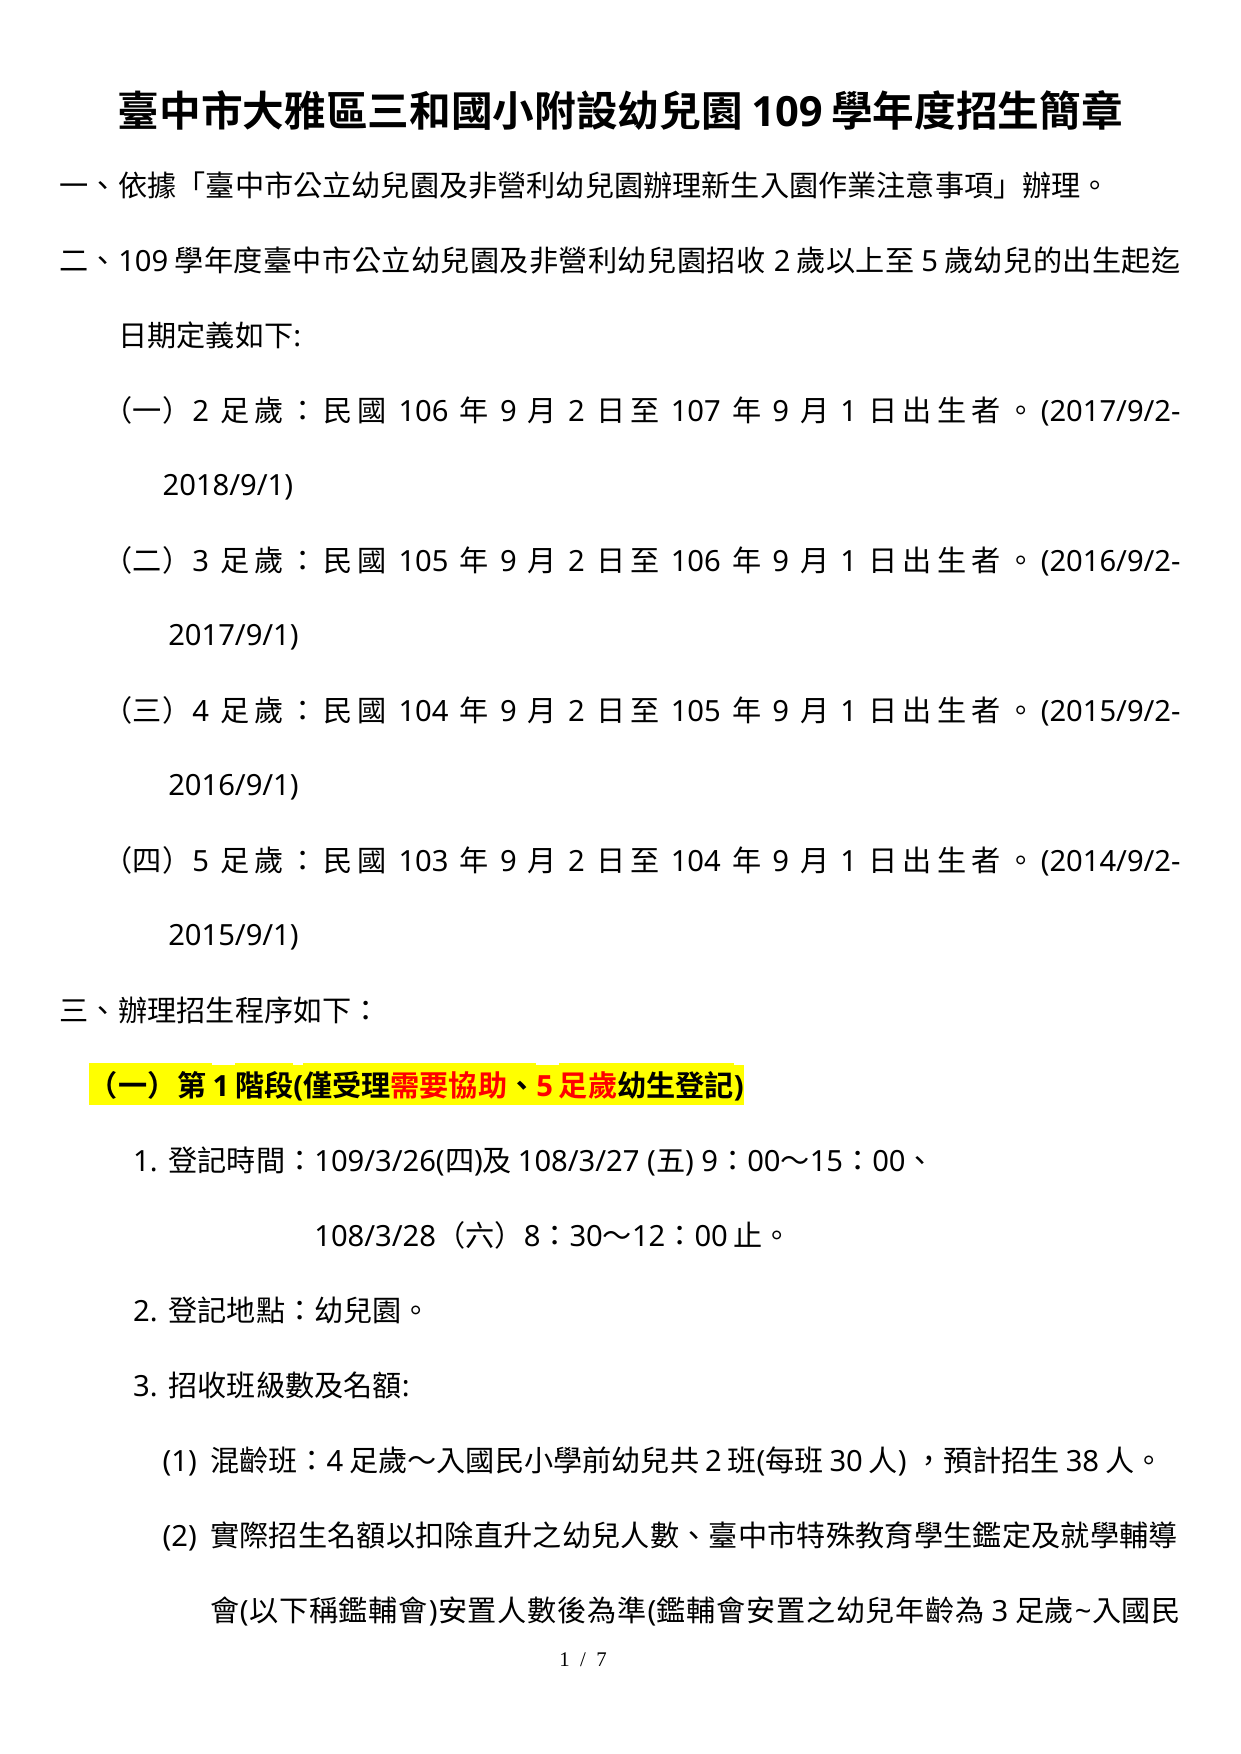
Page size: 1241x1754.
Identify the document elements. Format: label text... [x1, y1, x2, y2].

list 登記地點：幼兒園。 [133, 1271, 1181, 1346]
list 第1階段(僅受理需要協助、5足歲幼生登記) [89, 1046, 1181, 1121]
list 5足歲：民國103年9月2日至104年9月1日出生者。(2014/9/2-2015/9/1) [103, 821, 1181, 971]
list 招收班級數及名額: [133, 1346, 1181, 1421]
list 辦理招生程序如下： [59, 971, 1181, 1046]
list 4足歲：民國104年9月2日至105年9月1日出生者。(2015/9/2-2016/9/1) [103, 671, 1181, 821]
list 2足歲：民國106年9月2日至107年9月1日出生者。(2017/9/2-2018/9/1) [103, 371, 1181, 521]
list 108/3/28（六）8：30～12：00止。 [168, 1196, 1181, 1271]
list 依據「臺中市公立幼兒園及非營利幼兒園辦理新生入園作業注意事項」辦理。 [59, 146, 1181, 221]
list 混齡班：4足歲～入國民小學前幼兒共2班(每班30人) ，預計招生38人。 [162, 1421, 1181, 1496]
text 臺中市大雅區三和國小附設幼兒園109學年度招生簡章 [59, 71, 1181, 146]
list 3足歲：民國105年9月2日至106年9月1日出生者。(2016/9/2-2017/9/1) [103, 521, 1181, 671]
list 登記時間：109/3/26(四)及108/3/27 (五) 9：00～15：00、 [133, 1121, 1181, 1196]
list 109學年度臺中市公立幼兒園及非營利幼兒園招收2歲以上至5歲幼兒的出生起迄日期定義如下: [59, 221, 1181, 371]
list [162, 1496, 1181, 1646]
